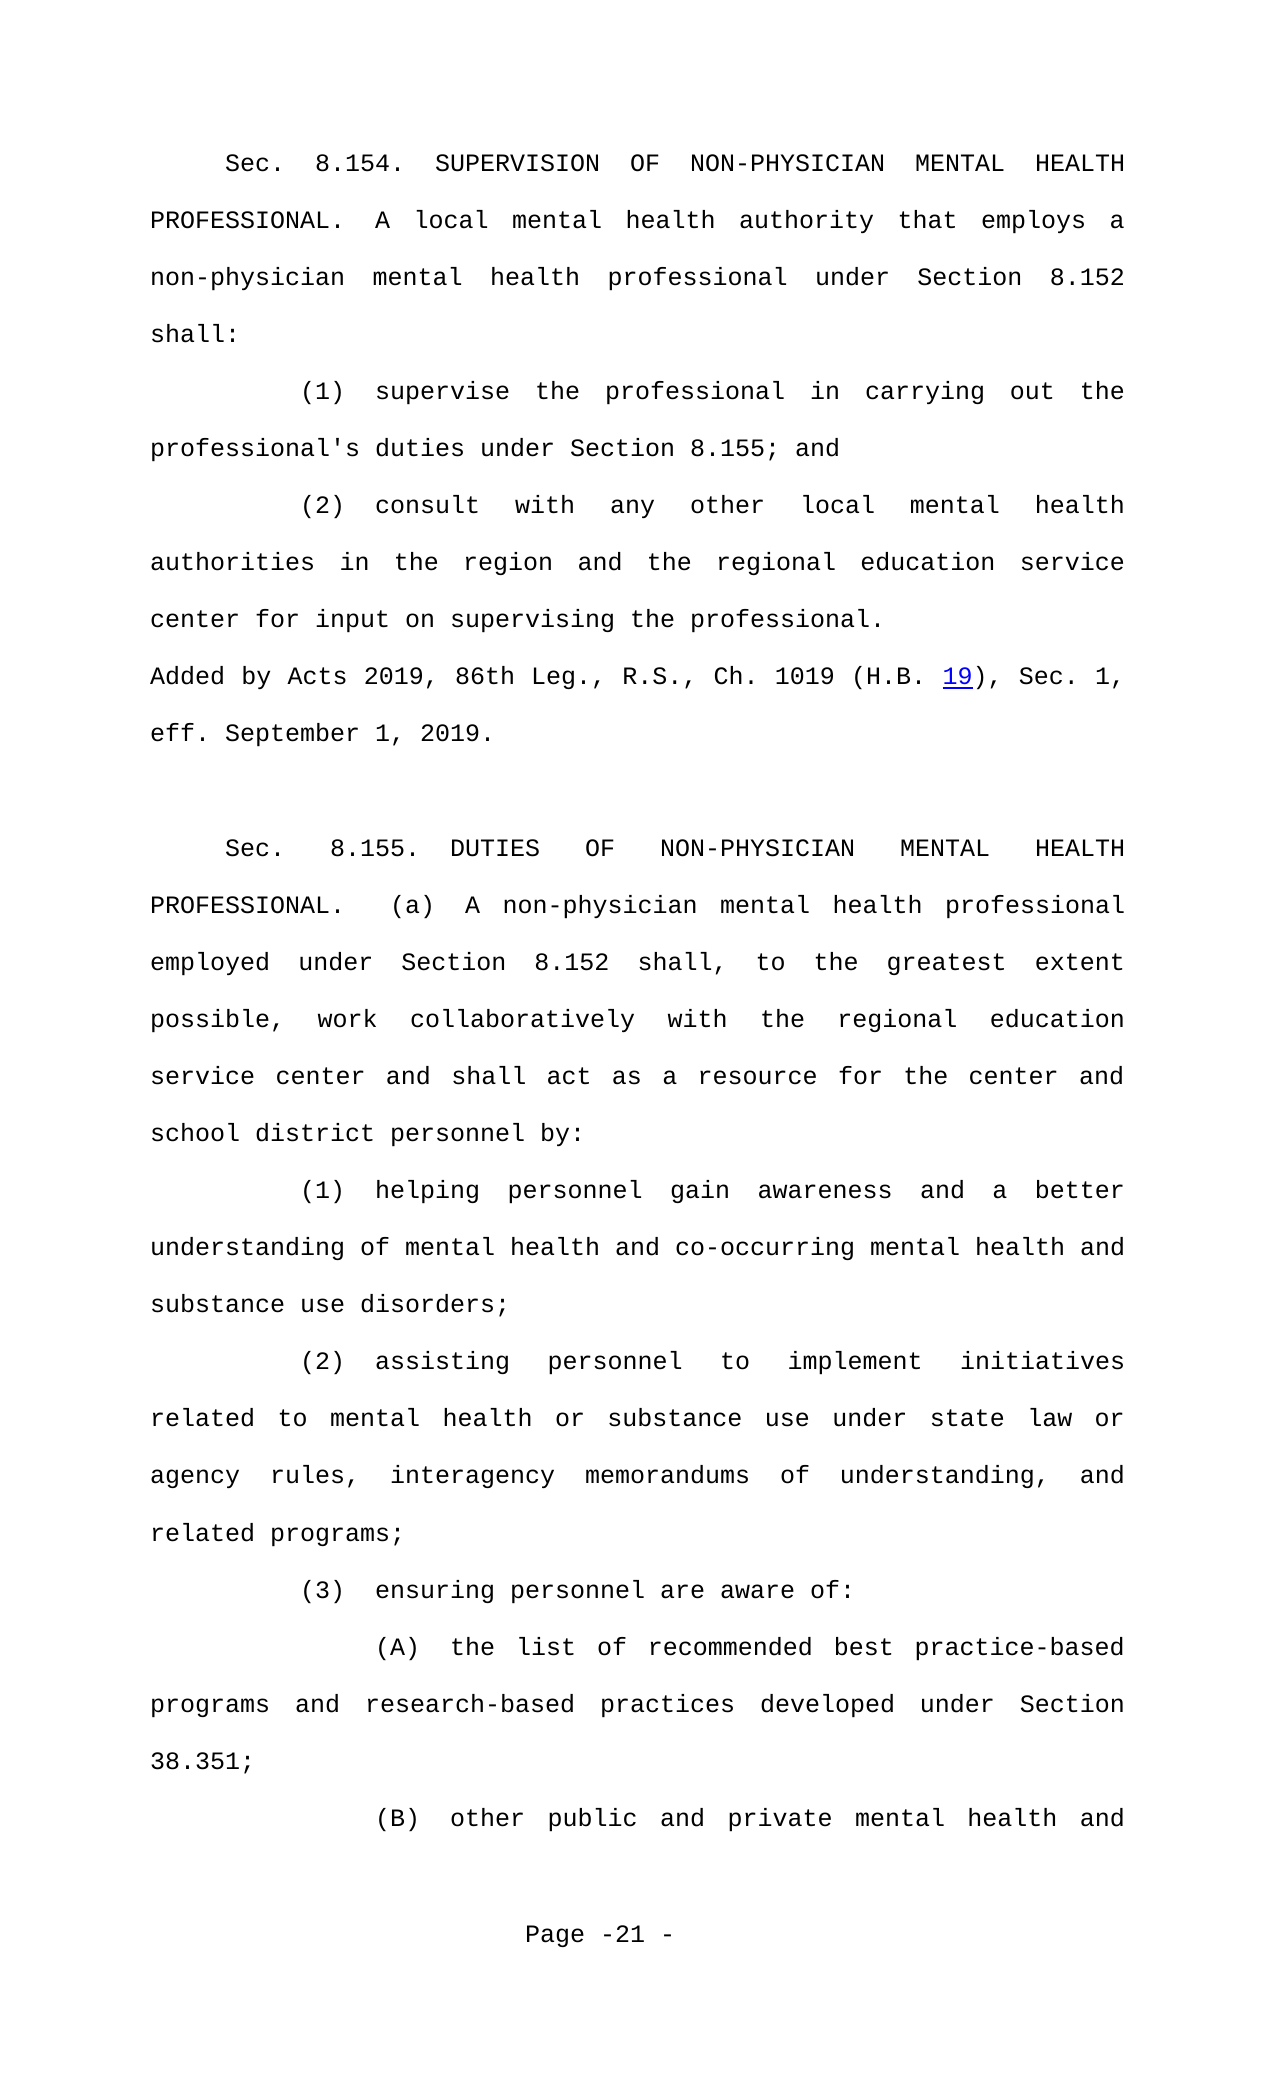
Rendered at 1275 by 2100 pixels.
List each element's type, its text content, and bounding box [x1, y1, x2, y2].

text (1) helping personnel gain awareness and a better understanding of mental health and co-occurring mental health and substance use disorders; [150, 1177, 1125, 1320]
text (1) supervise the professional in carrying out the professional's duties under Section 8.155; and [150, 378, 1125, 464]
text (2) consult with any other local mental health authorities in the region and the regional education service center for input on supervising the professional. [150, 492, 1125, 635]
text (2) assisting personnel to implement initiatives related to mental health or substance use under state law or agency rules, interagency memorandums of understanding, and related programs; [150, 1349, 1125, 1548]
text Sec. 8.154. SUPERVISION OF NON-PHYSICIAN MENTAL HEALTH PROFESSIONAL. A local mental health authority that employs a non-physician mental health professional under Section 8.152 shall: [150, 150, 1125, 350]
text Sec. 8.155. DUTIES OF NON-PHYSICIAN MENTAL HEALTH PROFESSIONAL. (a) A non-physician mental health professional employed under Section 8.152 shall, to the greatest extent possible, work collaboratively with the regional education service center and shall act as a resource for the center and school district personnel by: [150, 835, 1125, 1149]
text Added by Acts 2019, 86th Leg., R.S., Ch. 1019 (H.B. 19), Sec. 1, eff. September 1, 2019. [150, 664, 1125, 749]
text (3) ensuring personnel are aware of: [150, 1577, 1125, 1606]
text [150, 1805, 1125, 1834]
text (A) the list of recommended best practice-based programs and research-based practices developed under Section 38.351; [150, 1634, 1125, 1777]
